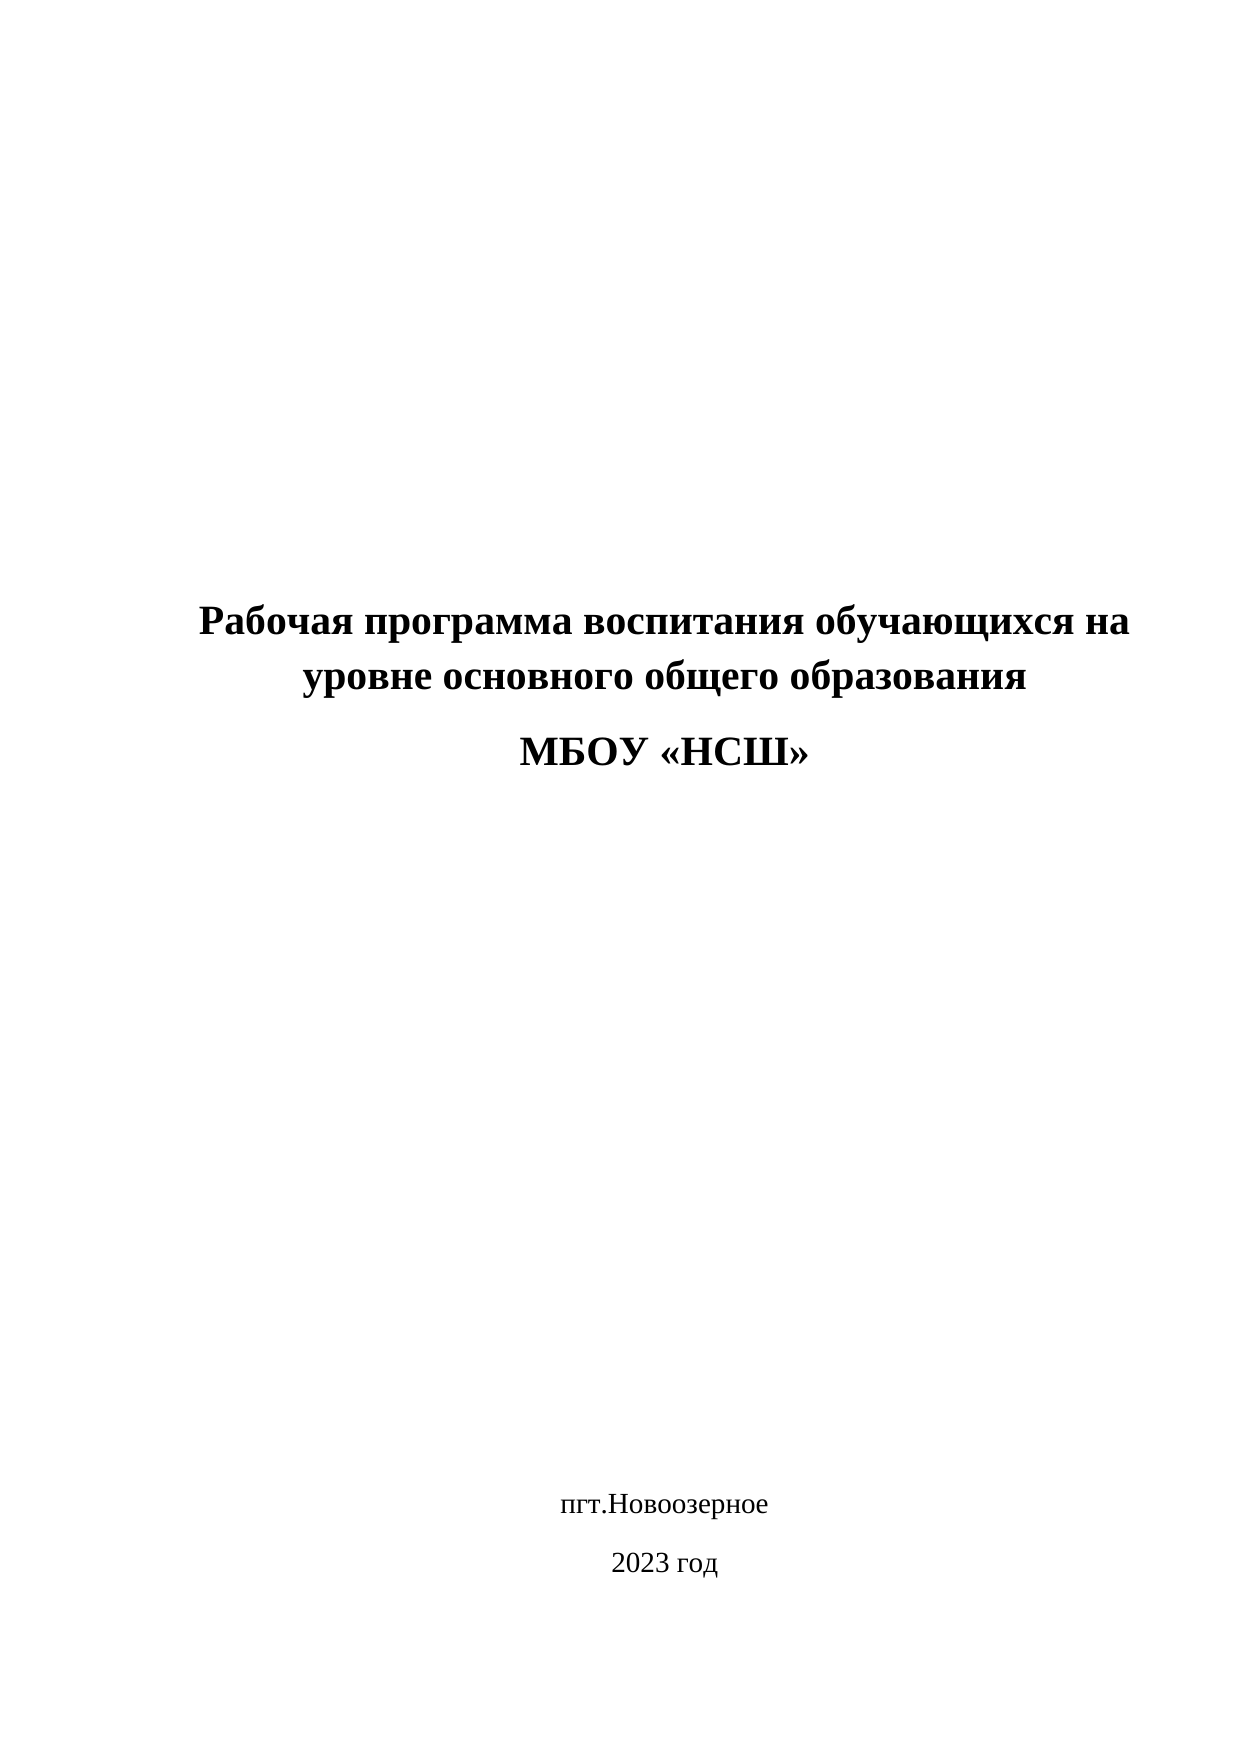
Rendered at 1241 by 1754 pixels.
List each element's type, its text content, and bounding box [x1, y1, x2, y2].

text МБОУ «НСШ» [177, 726, 1152, 774]
text пгт.Новоозерное [177, 1486, 1152, 1519]
text 2023 год [177, 1545, 1152, 1579]
text Рабочая программа воспитания обучающихся на уровне основного общего образования [177, 595, 1152, 698]
